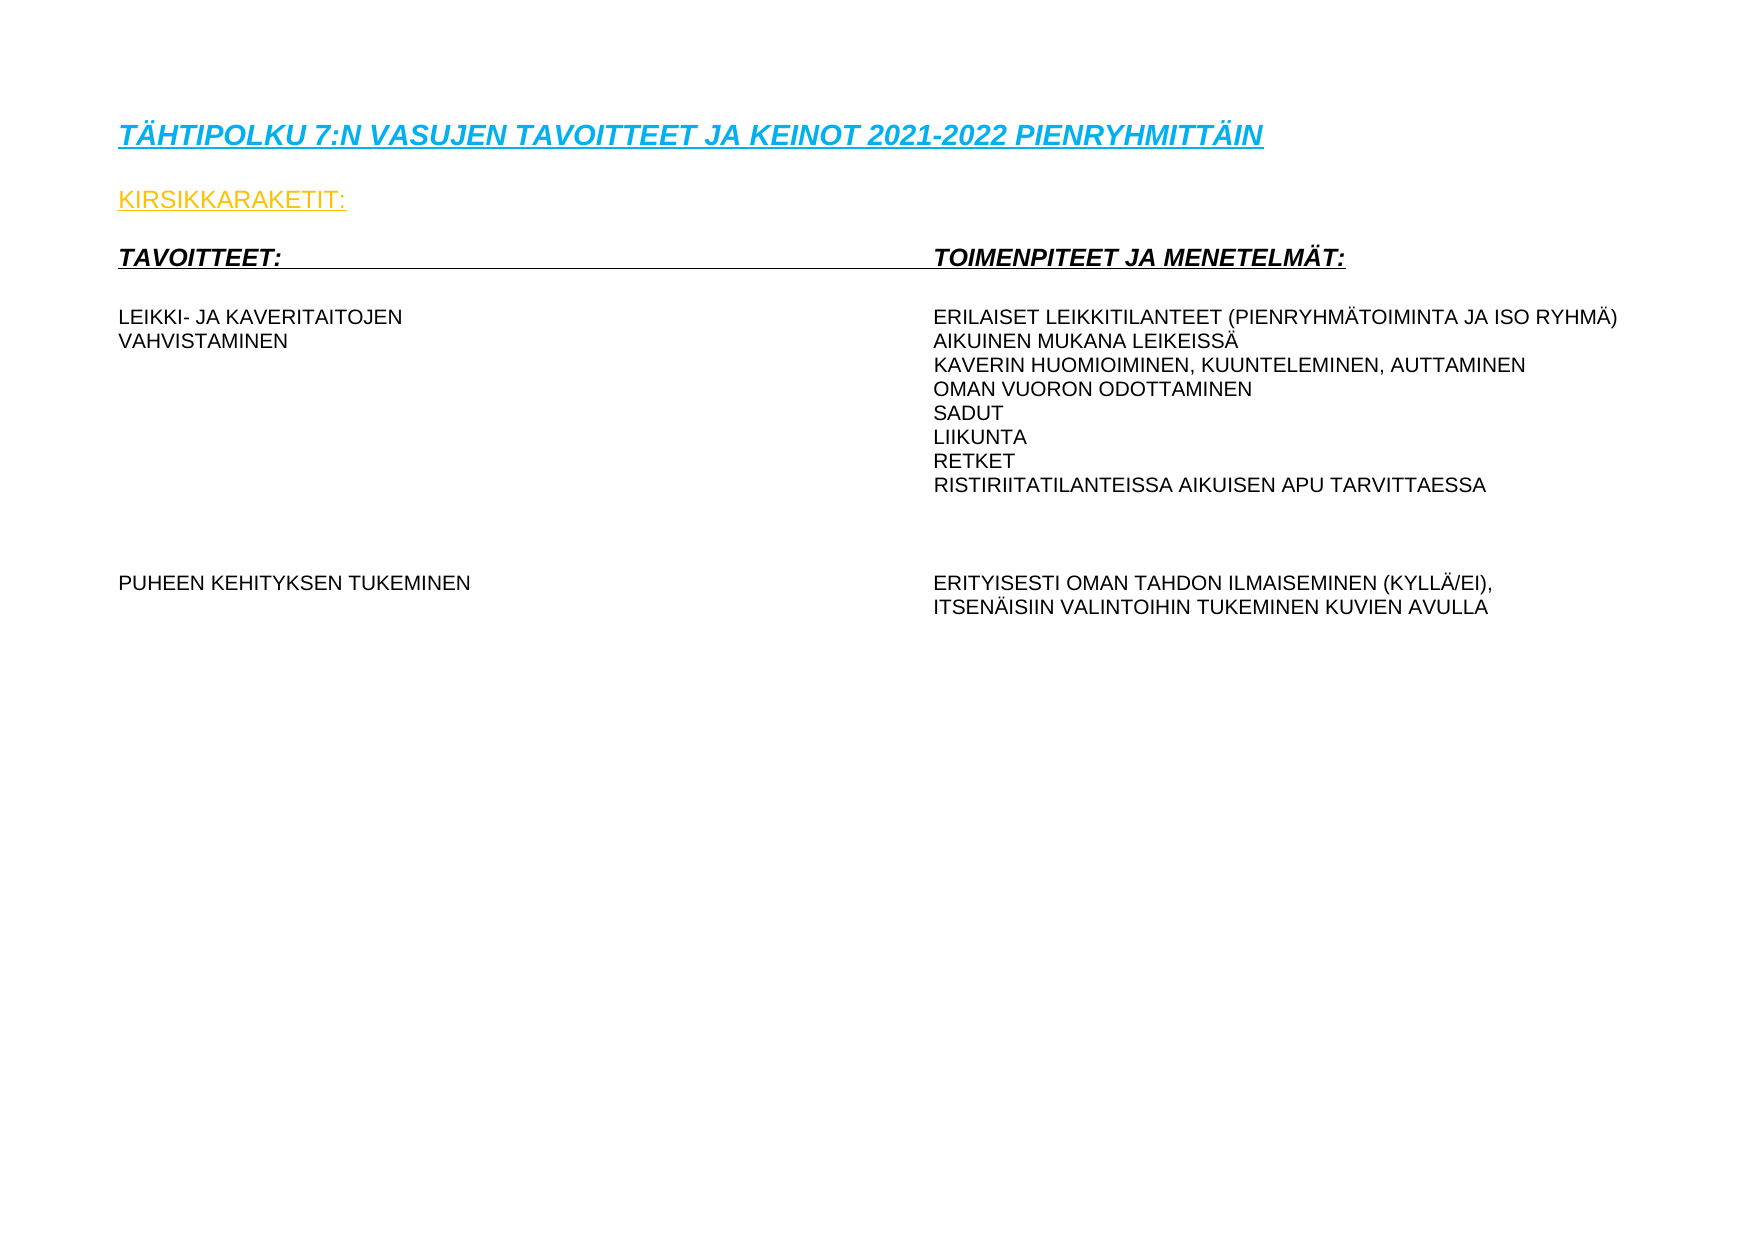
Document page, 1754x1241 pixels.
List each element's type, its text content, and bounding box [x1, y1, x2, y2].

text VAHVISTAMINEN AIKUINEN MUKANA LEIKEISSÄ [118, 329, 1695, 353]
text RISTIRIITATILANTEISSA AIKUISEN APU TARVITTAESSA [933, 473, 1695, 497]
text KAVERIN HUOMIOIMINEN, KUUNTELEMINEN, AUTTAMINEN [933, 353, 1695, 377]
text LIIKUNTA [118, 425, 1695, 449]
text KIRSIKKARAKETIT: [118, 185, 1695, 214]
text TAVOITTEET: TOIMENPITEET JA MENETELMÄT: [118, 243, 1695, 271]
text ITSENÄISIIN VALINTOIHIN TUKEMINEN KUVIEN AVULLA [797, 595, 1695, 643]
text OMAN VUORON ODOTTAMINEN [118, 377, 1695, 401]
text RETKET [118, 449, 1695, 473]
text SADUT [118, 401, 1695, 425]
text PUHEEN KEHITYKSEN TUKEMINEN ERITYISESTI OMAN TAHDON ILMAISEMINEN (KYLLÄ/EI), [118, 571, 1695, 595]
text LEIKKI- JA KAVERITAITOJEN ERILAISET LEIKKITILANTEET (PIENRYHMÄTOIMINTA JA ISO RYHMÄ) [118, 305, 1695, 329]
text TÄHTIPOLKU 7:N VASUJEN TAVOITTEET JA KEINOT 2021-2022 PIENRYHMITTÄIN [118, 118, 1695, 152]
